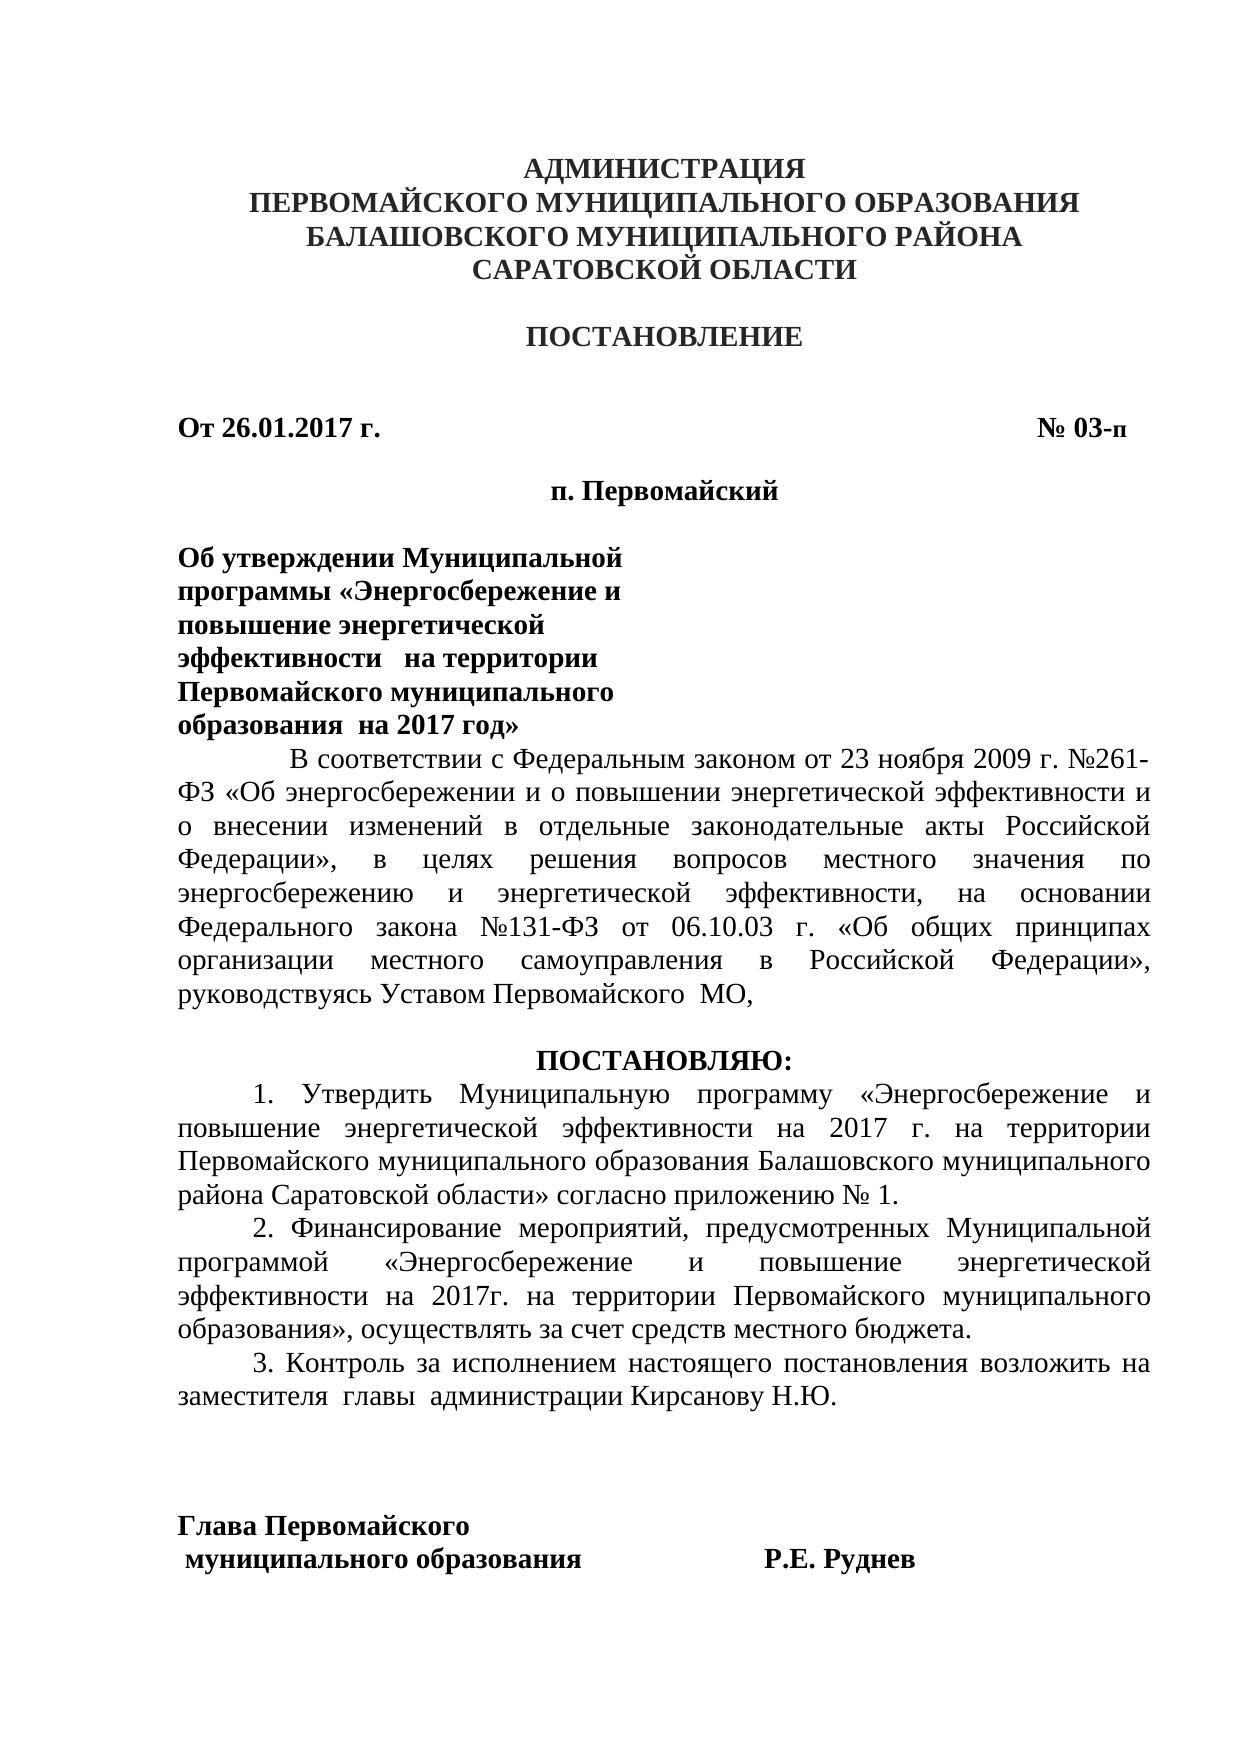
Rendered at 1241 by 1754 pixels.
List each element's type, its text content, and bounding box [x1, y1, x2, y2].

text муниципального образования Р.Е. Руднев [177, 1541, 1152, 1575]
text ПОСТАНОВЛЕНИЕ [177, 319, 1152, 353]
text п. Первомайский [177, 473, 1152, 506]
text САРАТОВСКОЙ ОБЛАСТИ [177, 252, 1152, 286]
text БАЛАШОВСКОГО МУНИЦИПАЛЬНОГО РАЙОНА [177, 219, 1152, 252]
text ПОСТАНОВЛЯЮ: [177, 1043, 1152, 1076]
text 3. Контроль за исполнением настоящего постановления возложить на заместителя главы администрации Кирсанову Н.Ю. [177, 1345, 1152, 1412]
text От 26.01.2017 г. № 03-п [177, 410, 1152, 444]
text Глава Первомайского [177, 1508, 1152, 1541]
text Об утверждении Муниципальной программы «Энергосбережение и повышение энергетической эффективности на территории Первомайского муниципального образования на 2017 год» [177, 540, 721, 741]
text ПЕРВОМАЙСКОГО МУНИЦИПАЛЬНОГО ОБРАЗОВАНИЯ [177, 185, 1152, 219]
text АДМИНИСТРАЦИЯ [177, 152, 1152, 185]
text 1. Утвердить Муниципальную программу «Энергосбережение и повышение энергетической эффективности на 2017 г. на территории Первомайского муниципального образования Балашовского муниципального района Саратовской области» согласно приложению № 1. [177, 1076, 1152, 1211]
text 2. Финансирование мероприятий, предусмотренных Муниципальной программой «Энергосбережение и повышение энергетической эффективности на 2017г. на территории Первомайского муниципального образования», осуществлять за счет средств местного бюджета. [177, 1211, 1152, 1345]
text В соответствии с Федеральным законом от 23 ноября 2009 г. №261-ФЗ «Об энергосбережении и о повышении энергетической эффективности и о внесении изменений в отдельные законодательные акты Российской Федерации», в целях решения вопросов местного значения по энергосбережению и энергетической эффективности, на основании Федерального закона №131-ФЗ от 06.10.03 г. «Об общих принципах организации местного самоуправления в Российской Федерации», руководствуясь Уставом Первомайского МО, [177, 741, 1152, 1009]
